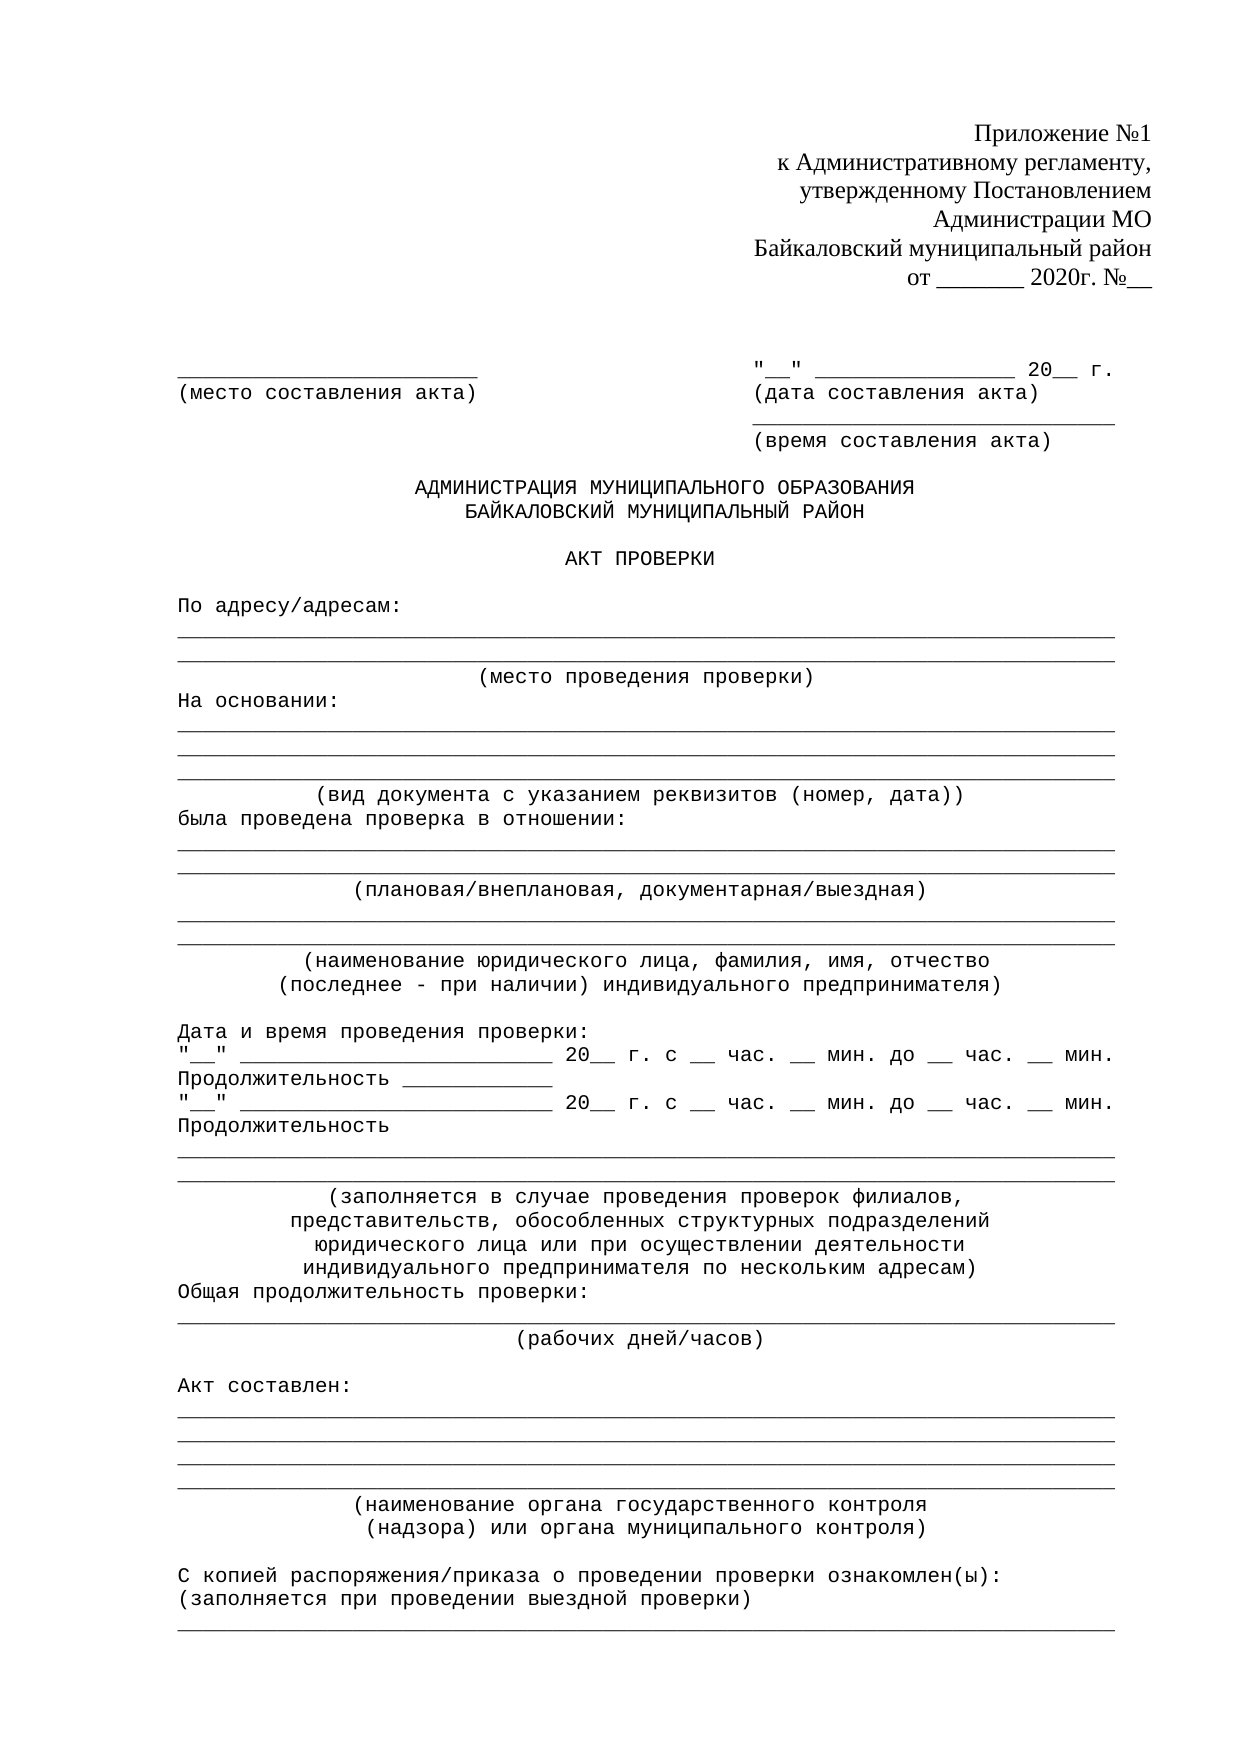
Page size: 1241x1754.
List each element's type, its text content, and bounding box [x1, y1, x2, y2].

text _____________________________ [177, 406, 1152, 430]
text ___________________________________________________________________________ [177, 1139, 1152, 1163]
text от _______ 2020г. №__ [177, 262, 1152, 291]
text (наименование органа государственного контроля [177, 1494, 1152, 1517]
text была проведена проверка в отношении: [177, 808, 1152, 832]
text ___________________________________________________________________________ [177, 832, 1152, 855]
text представительств, обособленных структурных подразделений [177, 1210, 1152, 1234]
text (заполняется при проведении выездной проверки) [177, 1588, 1152, 1612]
text (время составления акта) [177, 430, 1152, 453]
text (наименование юридического лица, фамилия, имя, отчество [177, 950, 1152, 973]
text На основании: [177, 690, 1152, 713]
text (место проведения проверки) [177, 666, 1152, 690]
text Продолжительность ____________ [177, 1068, 1152, 1092]
text ___________________________________________________________________________ [177, 642, 1152, 666]
text ___________________________________________________________________________ [177, 1446, 1152, 1470]
text утвержденному Постановлением [177, 176, 1152, 204]
text Приложение №1 [177, 118, 1152, 147]
text АДМИНИСТРАЦИЯ МУНИЦИПАЛЬНОГО ОБРАЗОВАНИЯ [177, 477, 1152, 501]
text АКТ ПРОВЕРКИ [177, 548, 1152, 572]
text ___________________________________________________________________________ [177, 1399, 1152, 1423]
text "__" _________________________ 20__ г. с __ час. __ мин. до __ час. __ мин. [177, 1044, 1152, 1068]
text "__" _________________________ 20__ г. с __ час. __ мин. до __ час. __ мин. [177, 1092, 1152, 1115]
text индивидуального предпринимателя по нескольким адресам) [177, 1257, 1152, 1281]
text Дата и время проведения проверки: [177, 1021, 1152, 1044]
text ___________________________________________________________________________ [177, 903, 1152, 926]
text ________________________ "__" ________________ 20__ г. [177, 359, 1152, 382]
text Акт составлен: [177, 1376, 1152, 1399]
text (заполняется в случае проведения проверок филиалов, [177, 1186, 1152, 1210]
text Продолжительность [177, 1115, 1152, 1139]
text ___________________________________________________________________________ [177, 1304, 1152, 1328]
text БАЙКАЛОВСКИЙ МУНИЦИПАЛЬНЫЙ РАЙОН [177, 501, 1152, 524]
text Администрации МО [177, 204, 1152, 233]
text (надзора) или органа муниципального контроля) [177, 1517, 1152, 1541]
text ___________________________________________________________________________ [177, 713, 1152, 737]
text ___________________________________________________________________________ [177, 619, 1152, 642]
text (рабочих дней/часов) [177, 1328, 1152, 1352]
text ___________________________________________________________________________ [177, 855, 1152, 879]
text Байкаловский муниципальный район [177, 233, 1152, 262]
text Общая продолжительность проверки: [177, 1281, 1152, 1304]
text С копией распоряжения/приказа о проведении проверки ознакомлен(ы): [177, 1565, 1152, 1588]
text По адресу/адресам: [177, 595, 1152, 619]
text (последнее - при наличии) индивидуального предпринимателя) [177, 973, 1152, 997]
text ___________________________________________________________________________ [177, 737, 1152, 761]
text ___________________________________________________________________________ [177, 761, 1152, 784]
text юридического лица или при осуществлении деятельности [177, 1234, 1152, 1257]
text ___________________________________________________________________________ [177, 926, 1152, 950]
text ___________________________________________________________________________ [177, 1470, 1152, 1494]
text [177, 1612, 1152, 1636]
text ___________________________________________________________________________ [177, 1423, 1152, 1446]
text (вид документа с указанием реквизитов (номер, дата)) [177, 784, 1152, 808]
text (плановая/внеплановая, документарная/выездная) [177, 879, 1152, 903]
text (место составления акта) (дата составления акта) [177, 382, 1152, 406]
text ___________________________________________________________________________ [177, 1163, 1152, 1186]
text к Административному регламенту, [177, 147, 1152, 176]
